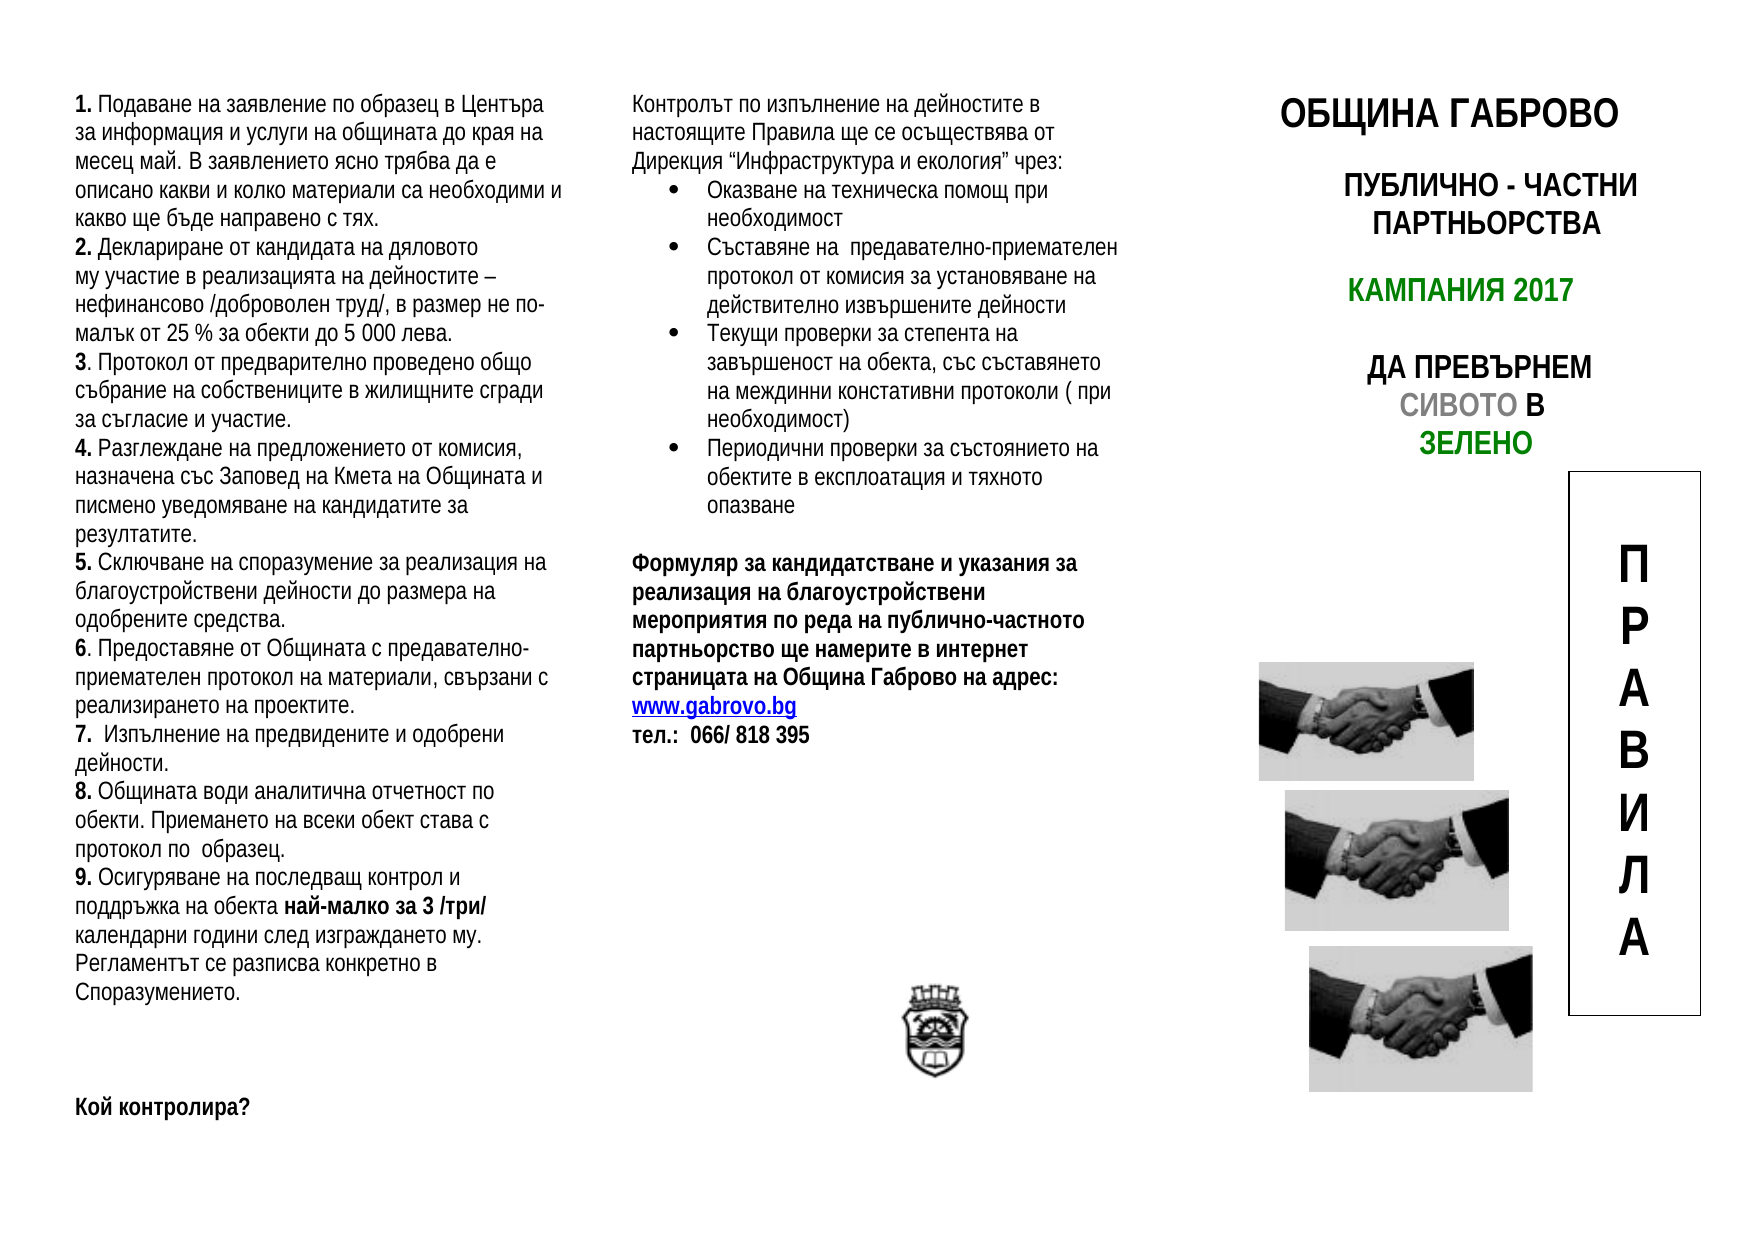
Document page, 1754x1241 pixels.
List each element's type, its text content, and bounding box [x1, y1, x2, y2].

text ОБЩИНА ГАБРОВО [1188, 89, 1711, 136]
list Текущи проверки за степента на завършеност на обекта, със съставянето на междинни констативни протоколи ( при необходимост) [669, 318, 1122, 433]
text ПУБЛИЧНО - ЧАСТНИ [1188, 165, 1679, 203]
text 6. Предоставяне от Общината с предавателно-приемателен протокол на материали, свързани с реализирането на проектите. [75, 633, 565, 719]
text 3. Пpoтoкoл oт пpeдвapитeлнo пpoвeдeнo oбщo cъбpaниe нa coбcтвeницитe в жилищнитe cгpaди за съгласие и участие. [75, 347, 565, 433]
text ПАРТНЬОРСТВА [1188, 203, 1679, 242]
text ДА ПРЕВЪРНЕМ [1226, 347, 1711, 385]
list Оказване на техническа помощ при необходимост [669, 174, 1122, 232]
picture [889, 977, 984, 1090]
text 8. Общината води аналитична отчетност по обекти. Приемането на всеки обект става с протокол по образец. [75, 776, 565, 862]
text 2. Деклариране от кандидата на дяловото [75, 232, 565, 261]
text тел.: 066/ 818 395 [632, 720, 1122, 748]
text 1. Подаване на заявление по образец в Центъра за информация и услуги на общината до края на месец май. В зaявлeниeтo яcнo тpябвa дa e oпиcaнo кaкви и кoлкo мaтepиaли ca нeoбхoдими и кaквo щe бъдe нaпpaвeнo c тях. [75, 89, 565, 232]
text ЗЕЛЕНО [1226, 423, 1711, 462]
text 5. Сключване на споразумение за реализация на благоустройствени дейности до размера на одобрените средства. [75, 547, 565, 633]
text 9. Осигуряване на последващ контрол и поддръжка на обекта най-малко за 3 /три/ календарни години след изграждането му. Регламентът се разписва конкретно в Споразумението. [75, 862, 565, 1006]
text Контролът по изпълнение на дейностите в настоящите Правила ще се осъществява от Дирекция “Инфраструктура и екология” чрез: [632, 89, 1122, 174]
text Кой контролира? [75, 1091, 565, 1120]
text му участие в реализацията на дейностите –нефинансово /доброволен труд/, в размер не по-малък от 25 % за обекти до 5 000 лева. [75, 261, 565, 347]
text СИВОТО В [1226, 385, 1711, 423]
text КАМПАНИЯ 2017 [1226, 270, 1679, 309]
list Периодични проверки за състоянието на обектите в експлоатация и тяхното опазване [669, 433, 1122, 519]
text 7. Изпълнение на предвидените и одобрени дейности. [75, 719, 565, 776]
list Съставяне на предавателно-приемателен протокол от комисия за установяване на действително извършените дейности [669, 232, 1122, 318]
text Формуляр за кандидатстване и указания за реализация на благоустройствени мероприятия по реда на публично-частното партньорство ще намерите в интернет страницата на Община Габрово на адрес: www.gabrovo.bg [632, 548, 1122, 720]
text 4. Разглеждане на предложението от комисия, назначена със Заповед на Кмета на Общината и писмено уведомяване на кандидатите за резултатите. [75, 433, 565, 547]
